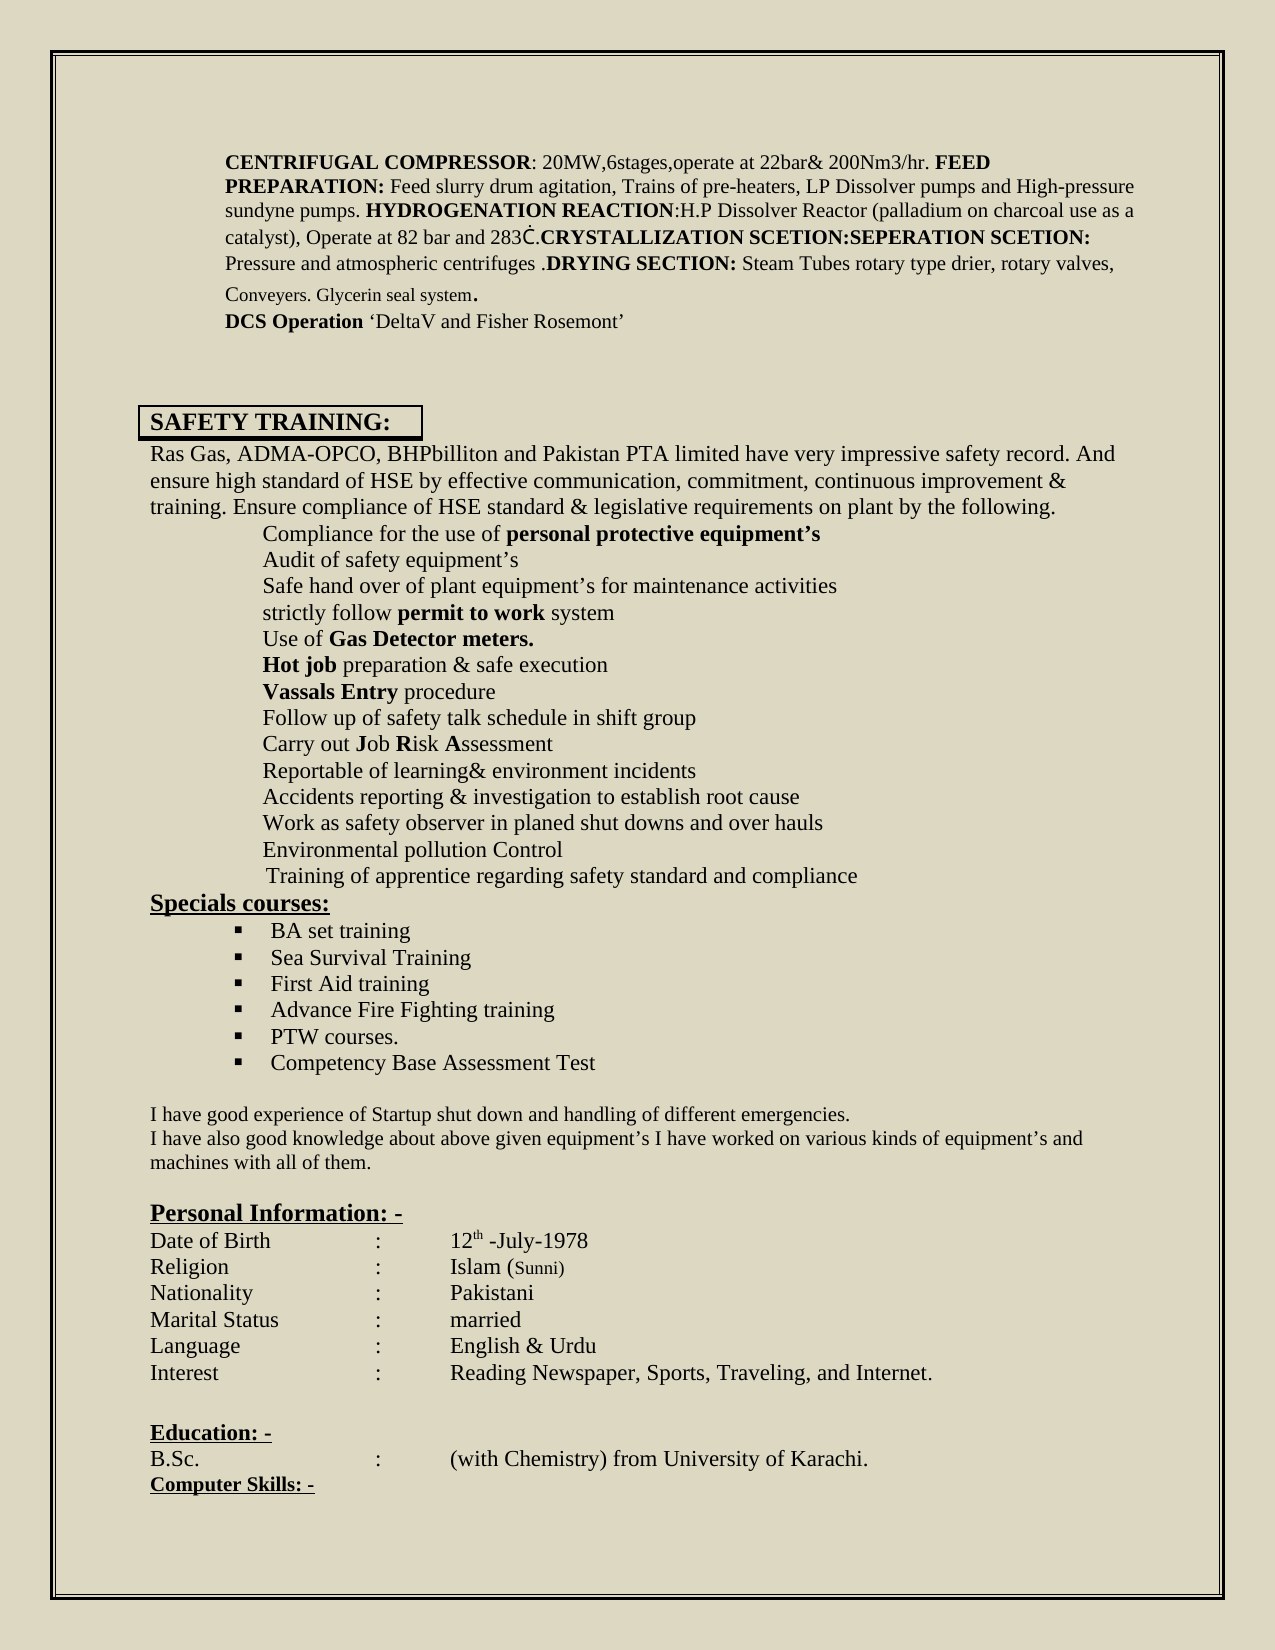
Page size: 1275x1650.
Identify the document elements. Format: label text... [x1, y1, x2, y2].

text  strictly follow permit to work system [225, 599, 1125, 625]
text  Compliance for the use of personal protective equipment’s [225, 519, 1125, 546]
text  Training of apprentice regarding safety standard and compliance [225, 862, 1125, 888]
text  Work as safety observer in planed shut downs and over hauls [225, 809, 1125, 836]
text  Hot job preparation & safe execution [225, 651, 1125, 678]
text  Follow up of safety talk schedule in shift group [225, 704, 1125, 730]
text  Safe hand over of plant equipment’s for maintenance activities [225, 572, 1125, 599]
text I have also good knowledge about above given equipment’s I have worked on various kinds of equipment’s and machines with all of them. [150, 1126, 1125, 1174]
text Personal Information: - [150, 1198, 1125, 1227]
subtitle CENTRIFUGAL COMPRESSOR: 20MW,6stages,operate at 22bar& 200Nm3/hr. FEED PREPARATION: Feed slurry drum agitation, Trains of pre-heaters, LP Dissolver pumps and High-pressure sundyne pumps. HYDROGENATION REACTION:H.P Dissolver Reactor (palladium on charcoal use as a catalyst), Operate at 82 bar and 283Ċ.CRYSTALLIZATION SCETION:SEPERATION SCETION: Pressure and atmospheric centrifuges .DRYING SECTION: Steam Tubes rotary type drier, rotary valves, Conveyers. Glycerin seal system. [225, 150, 1144, 309]
text Nationality : Pakistani [150, 1279, 1125, 1306]
text Specials courses: [150, 888, 1125, 917]
text Marital Status : married [150, 1306, 1125, 1332]
text  Accidents reporting & investigation to establish root cause [225, 783, 1125, 809]
text  Reportable of learning& environment incidents [225, 757, 1125, 783]
list Advance Fire Fighting training [233, 996, 1125, 1023]
table_header SAFETY TRAINING: [140, 407, 421, 436]
list Competency Base Assessment Test [233, 1049, 1125, 1075]
list PTW courses. [233, 1023, 1125, 1049]
list Sea Survival Training [233, 944, 1125, 970]
text  Environmental pollution Control [225, 836, 1125, 862]
text I have good experience of Startup shut down and handling of different emergencies. [150, 1102, 1125, 1126]
text Computer Skills: - [150, 1472, 1125, 1496]
text  Carry out Job Risk Assessment [225, 730, 1125, 757]
text Interest : Reading Newspaper, Sports, Traveling, and Internet. [150, 1358, 1125, 1385]
text  Vassals Entry procedure [225, 678, 1125, 704]
text Ras Gas, ADMA-OPCO, BHPbilliton and Pakistan PTA limited have very impressive safety record. And ensure high standard of HSE by effective communication, commitment, continuous improvement & training. Ensure compliance of HSE standard & legislative requirements on plant by the following. [150, 441, 1125, 519]
list BA set training [233, 917, 1125, 944]
list First Aid training [233, 970, 1125, 996]
text  Audit of safety equipment’s [225, 546, 1125, 572]
text B.Sc. : (with Chemistry) from University of Karachi. [150, 1445, 1125, 1472]
text Religion : Islam (Sunni) [150, 1253, 1125, 1279]
text DCS Operation ‘DeltaV and Fisher Rosemont’ [225, 309, 1125, 333]
text Language : English & Urdu [150, 1332, 1125, 1358]
text Date of Birth : 12th -July-1978 [150, 1227, 1125, 1253]
subtitle Education: - [150, 1419, 1136, 1445]
text  Use of Gas Detector meters. [225, 625, 1125, 651]
